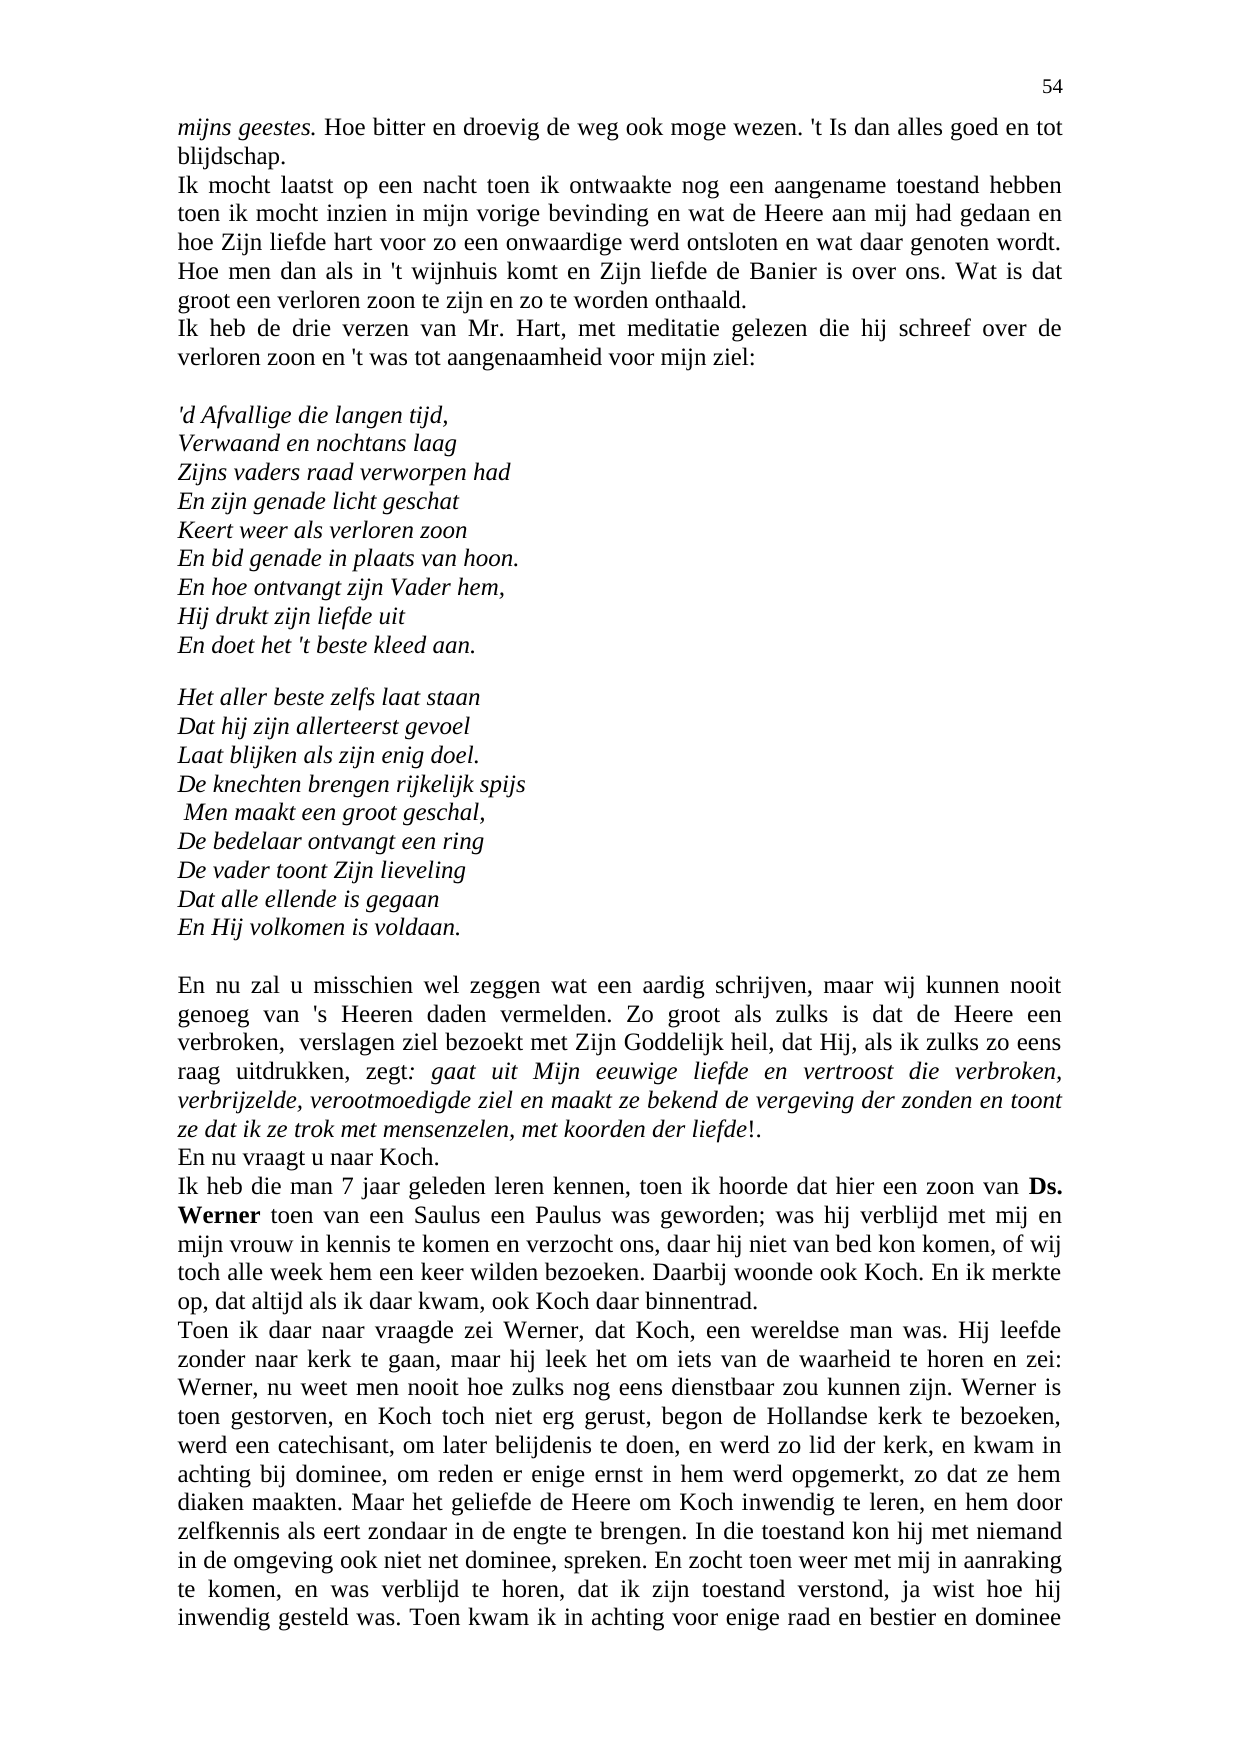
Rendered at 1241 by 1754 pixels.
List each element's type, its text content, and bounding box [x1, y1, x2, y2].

text Men maakt een groot geschal, [177, 797, 1063, 826]
text Keert weer als verloren zoon [177, 515, 1063, 543]
text Verwaand en nochtans laag [177, 428, 1063, 457]
text Ik heb die man 7 jaar geleden leren kennen, toen ik hoorde dat hier een zoon van Ds. Werner toen van een Saulus een Paulus was geworden; was hij verblijd met mij en mijn vrouw in kennis te komen en verzocht ons, daar hij niet van bed kon komen, of wij toch alle week hem een keer wilden bezoeken. Daarbij woonde ook Koch. En ik merkte op, dat altijd als ik daar kwam, ook Koch daar binnentrad. [177, 1171, 1063, 1315]
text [177, 112, 1063, 170]
text De bedelaar ontvangt een ring [177, 826, 1063, 855]
text En doet het 't beste kleed aan. [177, 630, 1063, 658]
text Ik heb de drie verzen van Mr. Hart, met meditatie gelezen die hij schreef over de verloren zoon en 't was tot aangenaamheid voor mijn ziel: [177, 313, 1063, 371]
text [177, 1315, 1063, 1631]
text 'd Afvallige die langen tijd, [177, 400, 1063, 428]
text Ik mocht laatst op een nacht toen ik ontwaakte nog een aangename toestand hebben toen ik mocht inzien in mijn vorige bevinding en wat de Heere aan mij had gedaan en hoe Zijn liefde hart voor zo een onwaardige werd ontsloten en wat daar genoten wordt. Hoe men dan als in 't wijnhuis komt en Zijn liefde de Banier is over ons. Wat is dat groot een verloren zoon te zijn en zo te worden onthaald. [177, 170, 1063, 313]
text En bid genade in plaats van hoon. [177, 543, 1063, 572]
text De vader toont Zijn lieveling [177, 855, 1063, 884]
text Dat hij zijn allerteerst gevoel [177, 711, 1063, 740]
text En nu vraagt u naar Koch. [177, 1142, 1063, 1171]
text En zijn genade licht geschat [177, 486, 1063, 515]
text Laat blijken als zijn enig doel. [177, 740, 1063, 769]
text Zijns vaders raad verworpen had [177, 457, 1063, 486]
text Dat alle ellende is gegaan [177, 884, 1063, 912]
text Hij drukt zijn liefde uit [177, 601, 1063, 630]
text En nu zal u misschien wel zeggen wat een aardig schrijven, maar wij kunnen nooit genoeg van 's Heeren daden vermelden. Zo groot als zulks is dat de Heere een verbroken, verslagen ziel bezoekt met Zijn Goddelijk heil, dat Hij, als ik zulks zo eens raag uitdrukken, zegt: gaat uit Mijn eeuwige liefde en vertroost die verbroken, verbrijzelde, verootmoedigde ziel en maakt ze bekend de vergeving der zonden en toont ze dat ik ze trok met mensenzelen, met koorden der liefde!. [177, 970, 1063, 1142]
text De knechten brengen rijkelijk spijs [177, 769, 1063, 797]
text En hoe ontvangt zijn Vader hem, [177, 572, 1063, 601]
text Het aller beste zelfs laat staan [177, 682, 1063, 711]
text En Hij volkomen is voldaan. [177, 912, 1063, 941]
